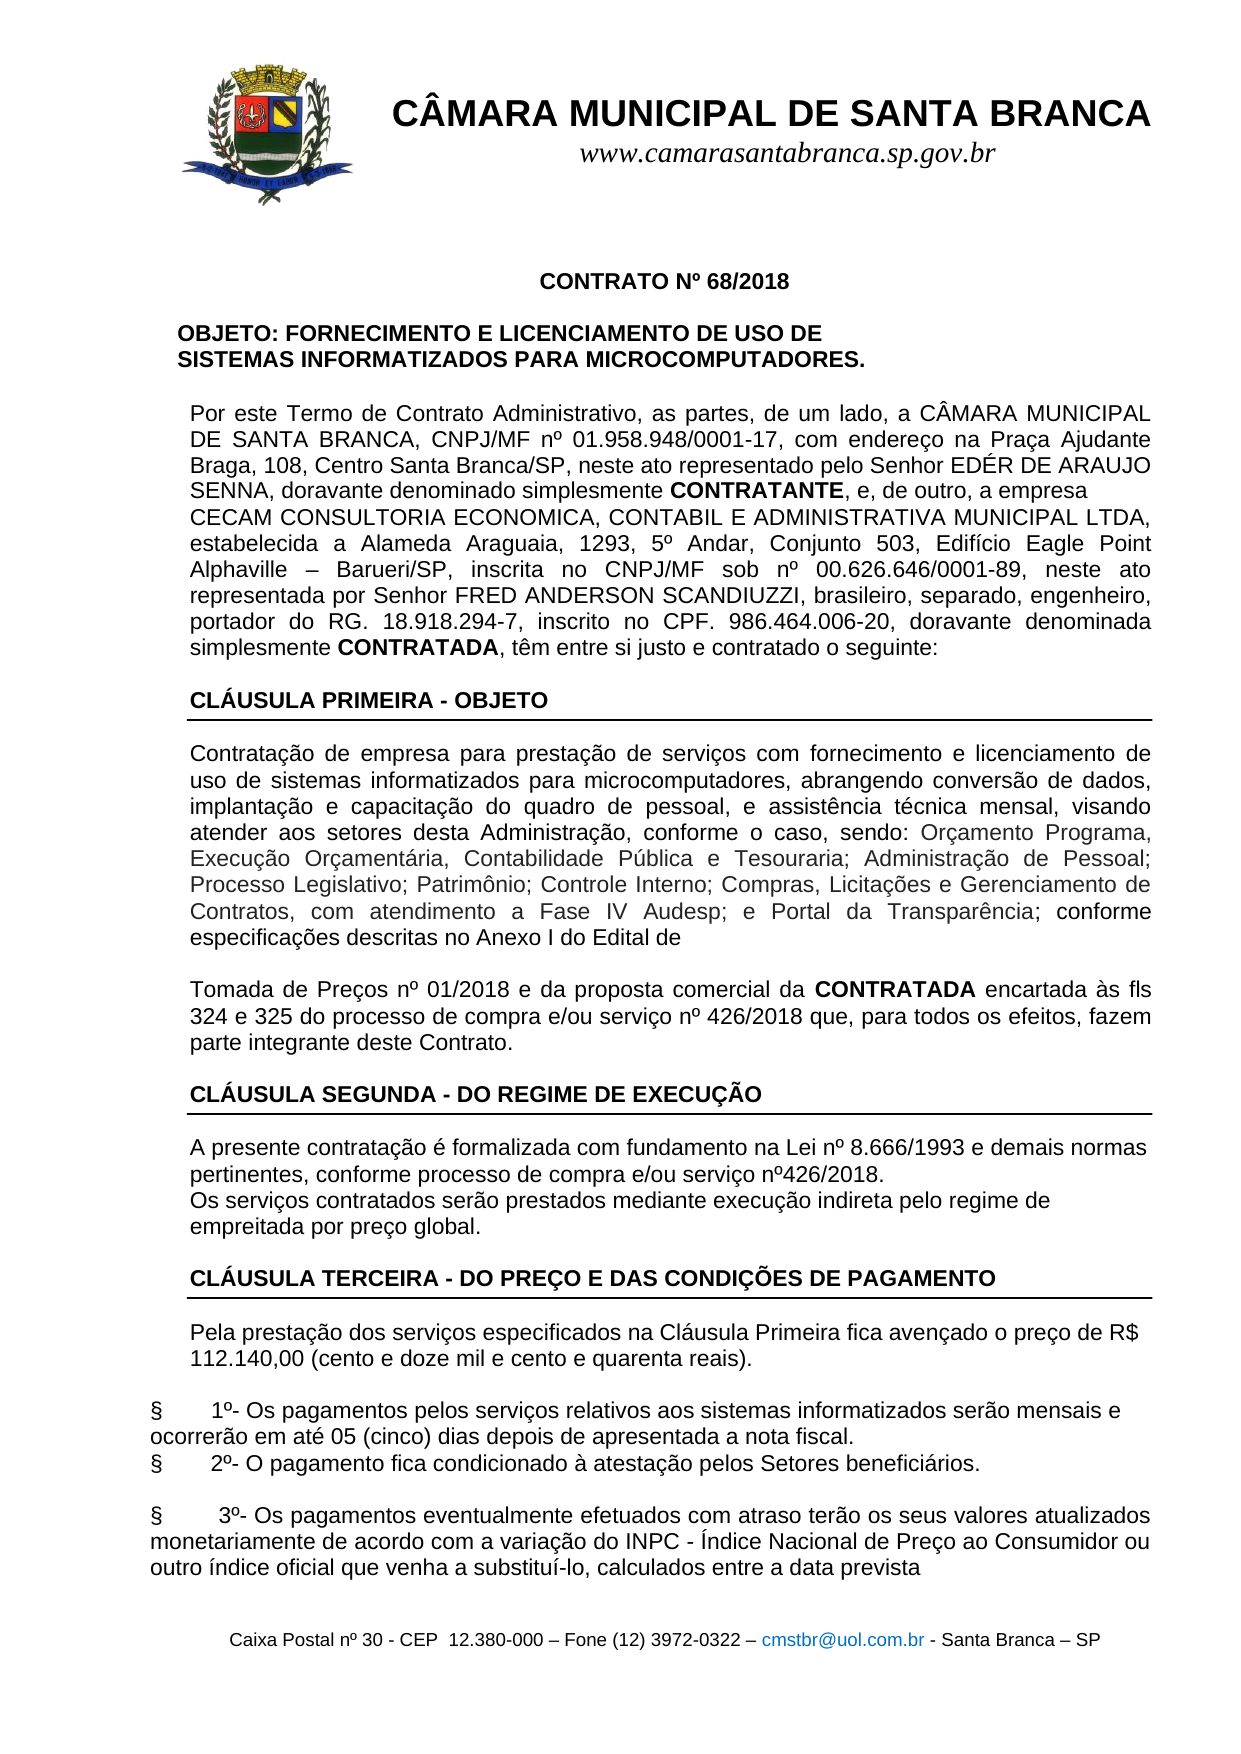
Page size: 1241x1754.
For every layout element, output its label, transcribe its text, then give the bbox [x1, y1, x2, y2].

text Os serviços contratados serão prestados mediante execução indireta pelo regime de empreitada por preço global. [189, 1188, 1150, 1239]
picture [175, 135, 354, 206]
text Pela prestação dos serviços especificados na Cláusula Primeira fica avençado o preço de R$ 112.140,00 (cento e doze mil e cento e quarenta reais). [189, 1319, 1150, 1371]
text A presente contratação é formalizada com fundamento na Lei nº 8.666/1993 e demais normas pertinentes, conforme processo de compra e/ou serviço nº426/2018. [189, 1135, 1148, 1187]
text CLÁUSULA SEGUNDA - DO REGIME DE EXECUÇÃO [189, 1081, 1152, 1107]
picture [175, 59, 354, 92]
text CLÁUSULA TERCEIRA - DO PREÇO E DAS CONDIÇÕES DE PAGAMENTO [189, 1265, 1152, 1291]
text CONTRATO Nº 68/2018 [150, 268, 1179, 294]
text CÂMARA MUNICIPAL DE SANTA BRANCA [150, 92, 1152, 135]
list 2º- O pagamento fica condicionado à atestação pelos Setores beneficiários. [150, 1450, 1152, 1476]
list 3º- Os pagamentos eventualmente efetuados com atraso terão os seus valores atualizados monetariamente de acordo com a variação do INPC - Índice Nacional de Preço ao Consumidor ou outro índice oficial que venha a substituí-lo, calculados entre a data prevista [150, 1503, 1152, 1580]
text OBJETO: FORNECIMENTO E LICENCIAMENTO DE USO DE SISTEMAS INFORMATIZADOS PARA MICROCOMPUTADORES. [177, 321, 941, 373]
text Caixa Postal nº 30 - CEP 12.380-000 – Fone (12) 3972-0322 – cmstbr@uol.com.br - Santa Branca – SP [229, 1629, 1152, 1651]
text Tomada de Preços nº 01/2018 e da proposta comercial da CONTRATADA encartada às fls 324 e 325 do processo de compra e/ou serviço nº 426/2018 que, para todos os efeitos, fazem parte integrante deste Contrato. [189, 977, 1152, 1055]
text Contratação de empresa para prestação de serviços com fornecimento e licenciamento de uso de sistemas informatizados para microcomputadores, abrangendo conversão de dados, implantação e capacitação do quadro de pessoal, e assistência técnica mensal, visando atender aos setores desta Administração, conforme o caso, sendo: Orçamento Programa, Execução Orçamentária, Contabilidade Pública e Tesouraria; Administração de Pessoal; Processo Legislativo; Patrimônio; Controle Interno; Compras, Licitações e Gerenciamento de Contratos, com atendimento a Fase IV Audesp; e Portal da Transparência; conforme especificações descritas no Anexo I do Edital de [189, 741, 1152, 950]
list 1º- Os pagamentos pelos serviços relativos aos sistemas informatizados serão mensais e ocorrerão em até 05 (cinco) dias depois de apresentada a nota fiscal. [150, 1398, 1152, 1450]
text www.camarasantabranca.sp.gov.br [423, 135, 1152, 168]
text CLÁUSULA PRIMEIRA - OBJETO [189, 687, 1152, 713]
text CECAM CONSULTORIA ECONOMICA, CONTABIL E ADMINISTRATIVA MUNICIPAL LTDA, estabelecida a Alameda Araguaia, 1293, 5º Andar, Conjunto 503, Edifício Eagle Point Alphaville – Barueri/SP, inscrita no CNPJ/MF sob nº 00.626.646/0001-89, neste ato representada por Senhor FRED ANDERSON SCANDIUZZI, brasileiro, separado, engenheiro, portador do RG. 18.918.294-7, inscrito no CPF. 986.464.006-20, doravante denominada simplesmente CONTRATADA, têm entre si justo e contratado o seguinte: [189, 505, 1152, 660]
text Por este Termo de Contrato Administrativo, as partes, de um lado, a CÂMARA MUNICIPAL DE SANTA BRANCA, CNPJ/MF nº 01.958.948/0001-17, com endereço na Praça Ajudante Braga, 108, Centro Santa Branca/SP, neste ato representado pelo Senhor EDÉR DE ARAUJO SENNA, doravante denominado simplesmente CONTRATANTE, e, de outro, a empresa [189, 401, 1152, 504]
